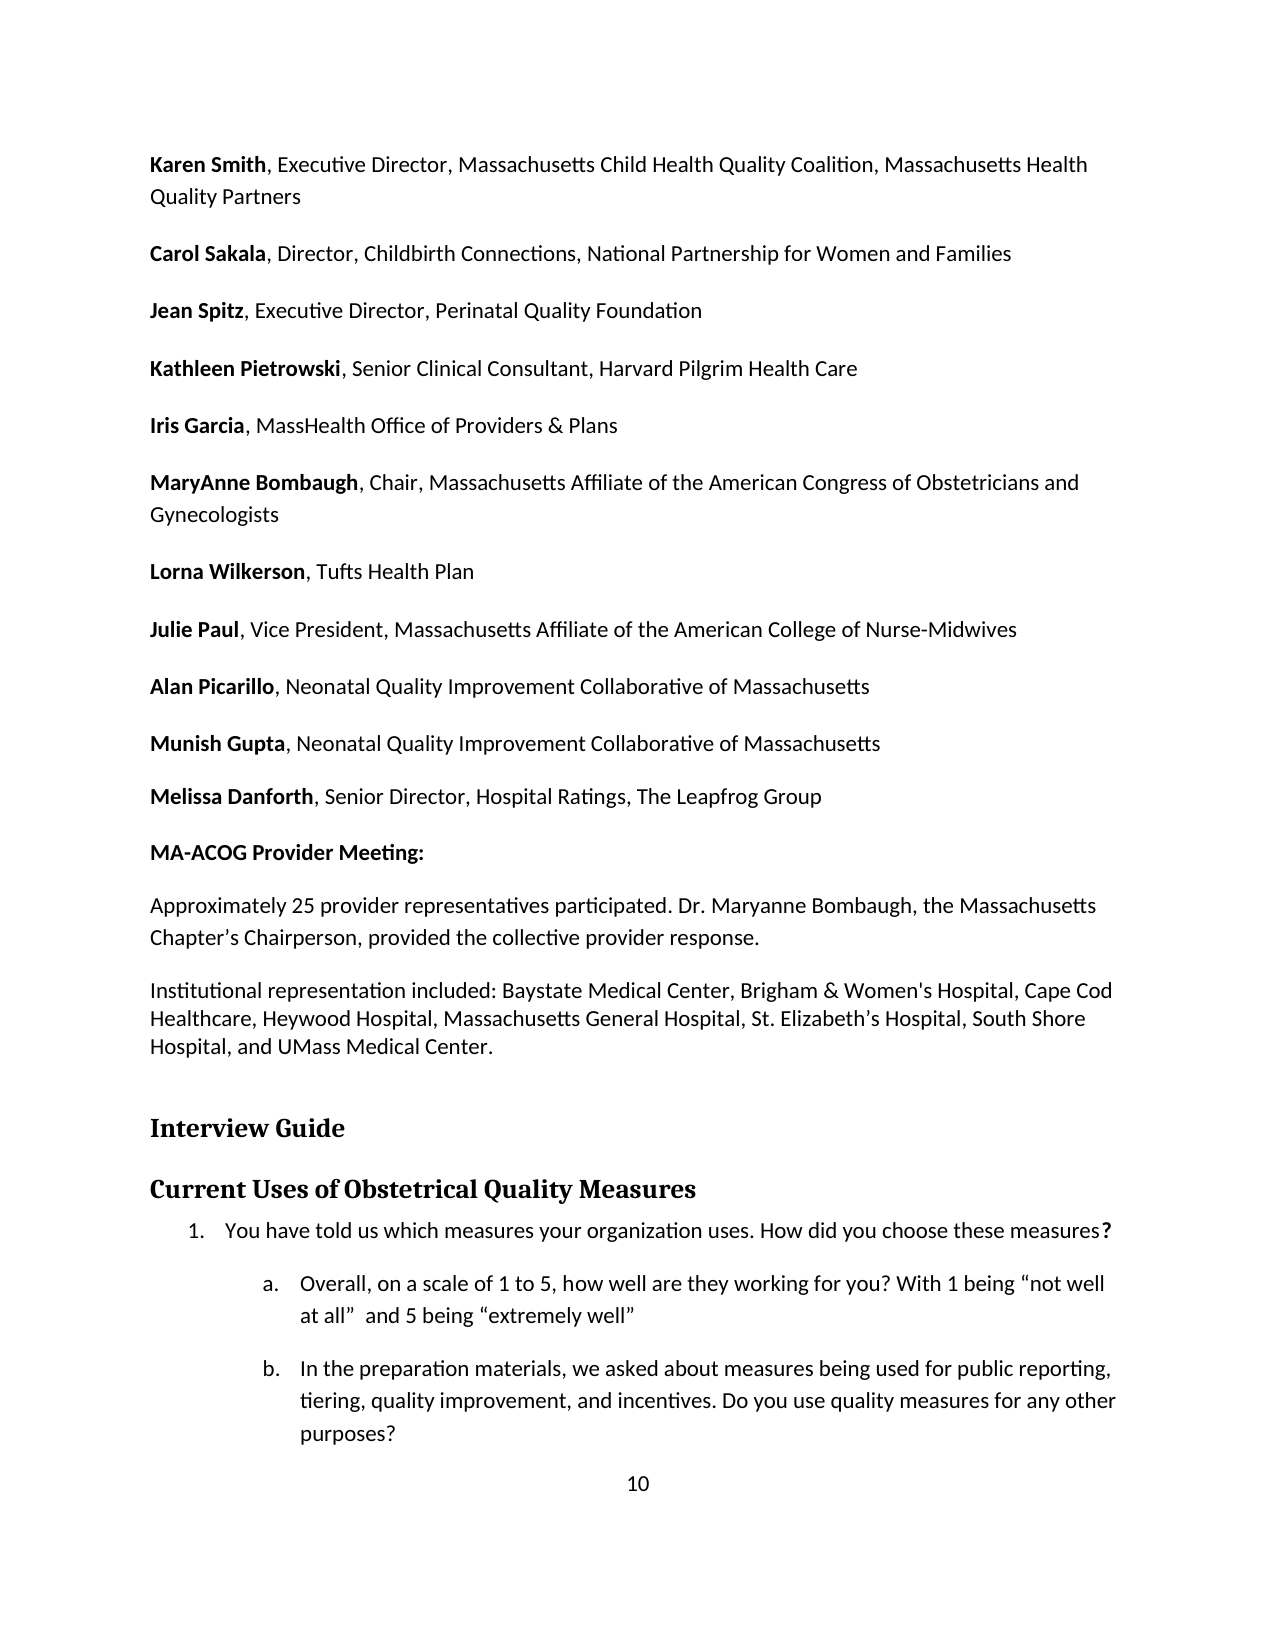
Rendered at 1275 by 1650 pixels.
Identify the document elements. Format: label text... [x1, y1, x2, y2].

text Melissa Danforth, Senior Director, Hospital Ratings, The Leapfrog Group [150, 782, 1125, 810]
list In the preparation materials, we asked about measures being used for public reporting, tiering, quality improvement, and incentives. Do you use quality measures for any other purposes? [262, 1354, 1125, 1447]
text Carol Sakala, Director, Childbirth Connections, National Partnership for Women and Families [150, 239, 1125, 267]
list You have told us which measures your organization uses. How did you choose these measures? [187, 1216, 1125, 1244]
text Iris Garcia, MassHealth Office of Providers & Plans [150, 411, 1125, 439]
text MaryAnne Bombaugh, Chair, Massachusetts Affiliate of the American Congress of Obstetricians and Gynecologists [150, 468, 1125, 528]
text Julie Paul, Vice President, Massachusetts Affiliate of the American College of Nurse-Midwives [150, 615, 1125, 643]
subtitle Interview Guide [150, 1113, 1125, 1144]
list Overall, on a scale of 1 to 5, how well are they working for you? With 1 being “not well at all” and 5 being “extremely well” [262, 1269, 1125, 1329]
text MA-ACOG Provider Meeting: [150, 838, 1125, 866]
text Approximately 25 provider representatives participated. Dr. Maryanne Bombaugh, the Massachusetts Chapter’s Chairperson, provided the collective provider response. [150, 891, 1125, 951]
text Alan Picarillo, Neonatal Quality Improvement Collaborative of Massachusetts [150, 672, 1125, 700]
subtitle Current Uses of Obstetrical Quality Measures [150, 1174, 1125, 1205]
text Jean Spitz, Executive Director, Perinatal Quality Foundation [150, 297, 1125, 324]
text Karen Smith, Executive Director, Massachusetts Child Health Quality Coalition, Massachusetts Health Quality Partners [150, 150, 1125, 210]
text Lorna Wilkerson, Tufts Health Plan [150, 557, 1125, 586]
text Munish Gupta, Neonatal Quality Improvement Collaborative of Massachusetts [150, 729, 1125, 757]
text Institutional representation included: Baystate Medical Center, Brigham & Women's Hospital, Cape Cod Healthcare, Heywood Hospital, Massachusetts General Hospital, St. Elizabeth’s Hospital, South Shore Hospital, and UMass Medical Center. [150, 976, 1125, 1060]
text Kathleen Pietrowski, Senior Clinical Consultant, Harvard Pilgrim Health Care [150, 354, 1125, 382]
